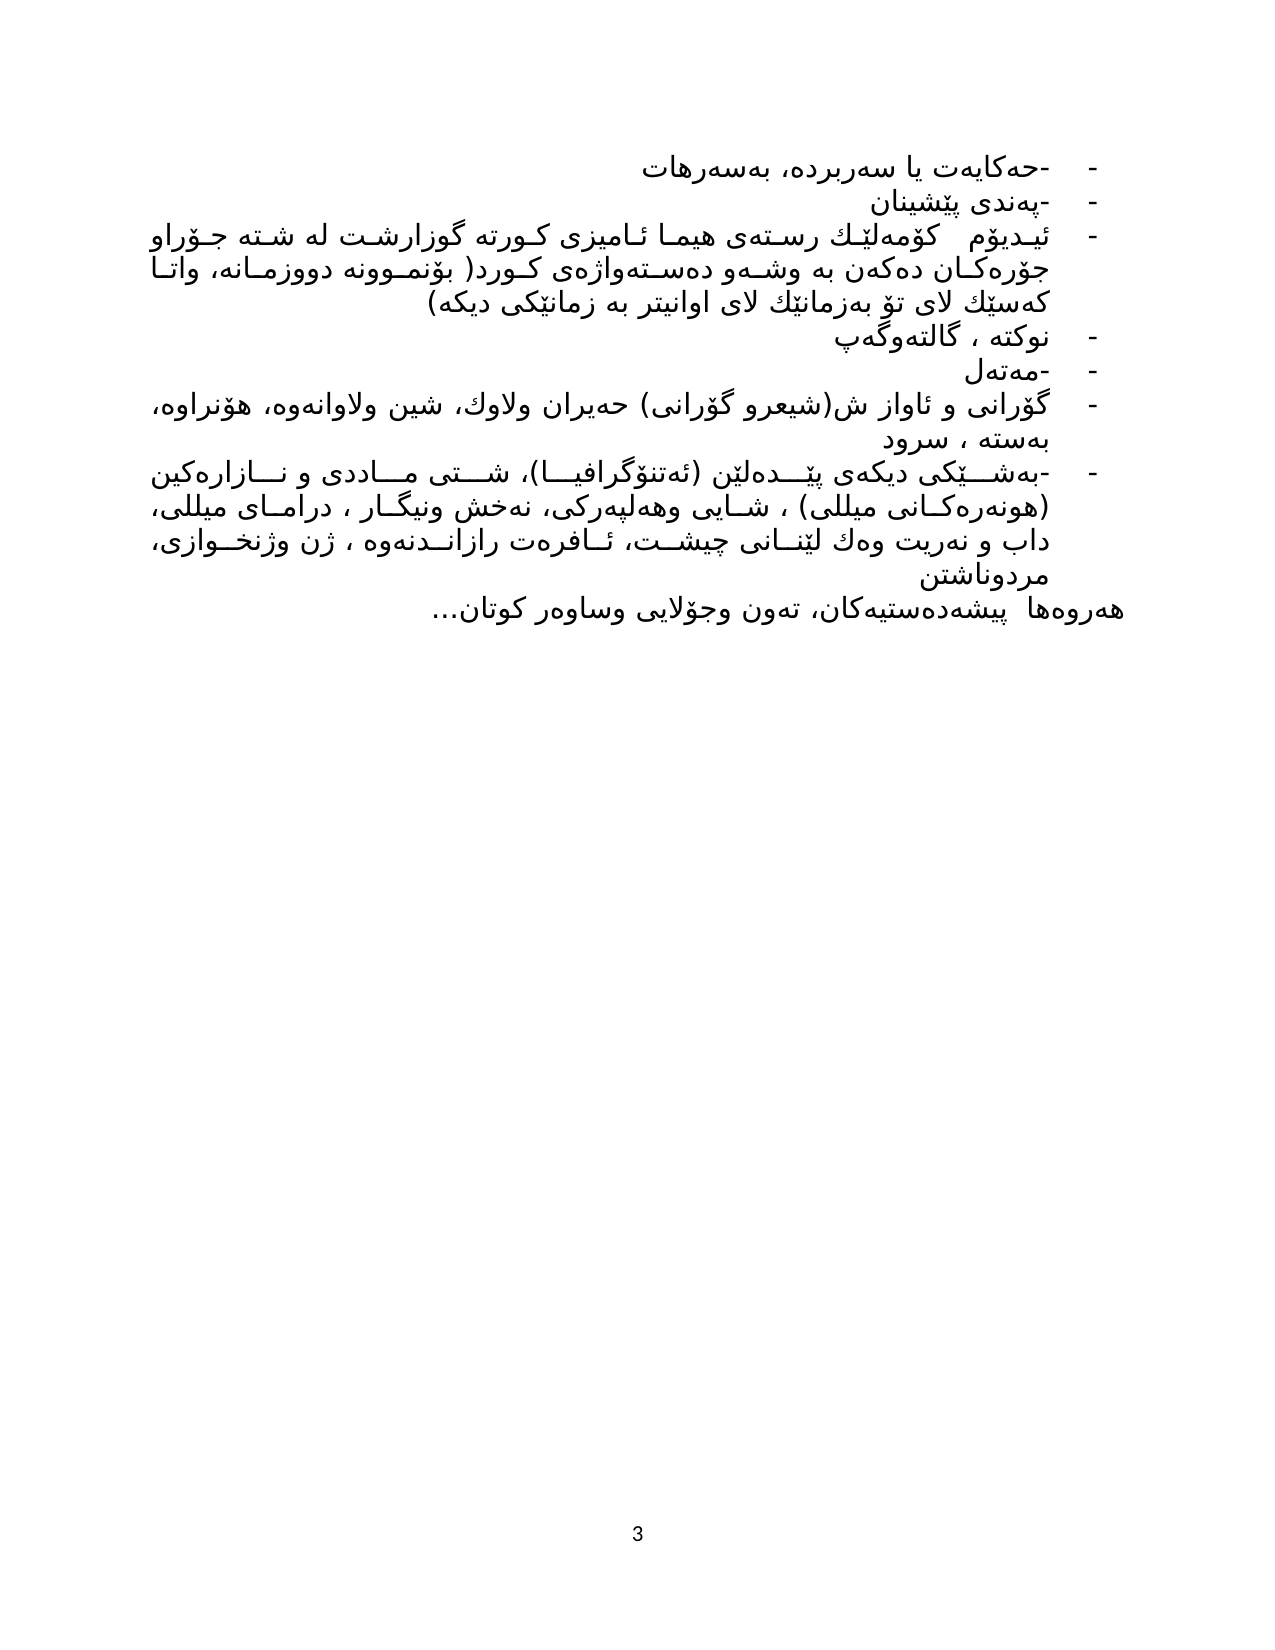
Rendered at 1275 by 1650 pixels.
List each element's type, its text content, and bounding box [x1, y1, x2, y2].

list نوكته‌ ، گالته‌وگه‌پ [150, 320, 1087, 354]
text هه‌روه‌ها پیشه‌ده‌ستیه‌كان، ته‌ون وجۆلایی وساوه‌ر كوتان... [150, 591, 1125, 625]
list گۆرانی و ئاواز ش(شیعرو گۆرانی) حه‌یران ولاوك، شین ولاوانه‌وه‌، هۆنراوه‌، به‌سته‌ ، سرود [150, 388, 1087, 456]
list -به‌شێكی دیكه‌ی پێده‌لێن (ئه‌تنۆگرافیا)، شتی ماددی و نازاره‌كین (هونه‌ره‌كانی میللی) ، شایی وهه‌لپه‌ركی، نه‌خش ونیگار ، درامای میللی، داب و نه‌ریت وه‌ك لێنانی چیشت، ئافره‌ت رازاندنه‌وه‌ ، ژن وژنخوازی، مردوناشتن [150, 456, 1087, 591]
list -په‌ندی پێشینان [150, 184, 1087, 218]
list -حه‌كایه‌ت یا سه‌ربرده‌، به‌سه‌رهات [150, 150, 1087, 184]
list ئیدیۆم كۆمه‌لێك رسته‌ی هیما ئامیزی كورته‌ گوزارشت له‌ شته‌ جۆراو جۆره‌كان ده‌كه‌ن به‌ وشه‌و ده‌سته‌واژه‌ی كورد( بۆنموونه‌ دووزمانه‌، واتا كه‌سێك لای تۆ به‌زمانێك لای اوانیتر به‌ زمانێكی دیكه‌) [150, 218, 1087, 320]
list -مه‌ته‌ل [150, 354, 1087, 388]
